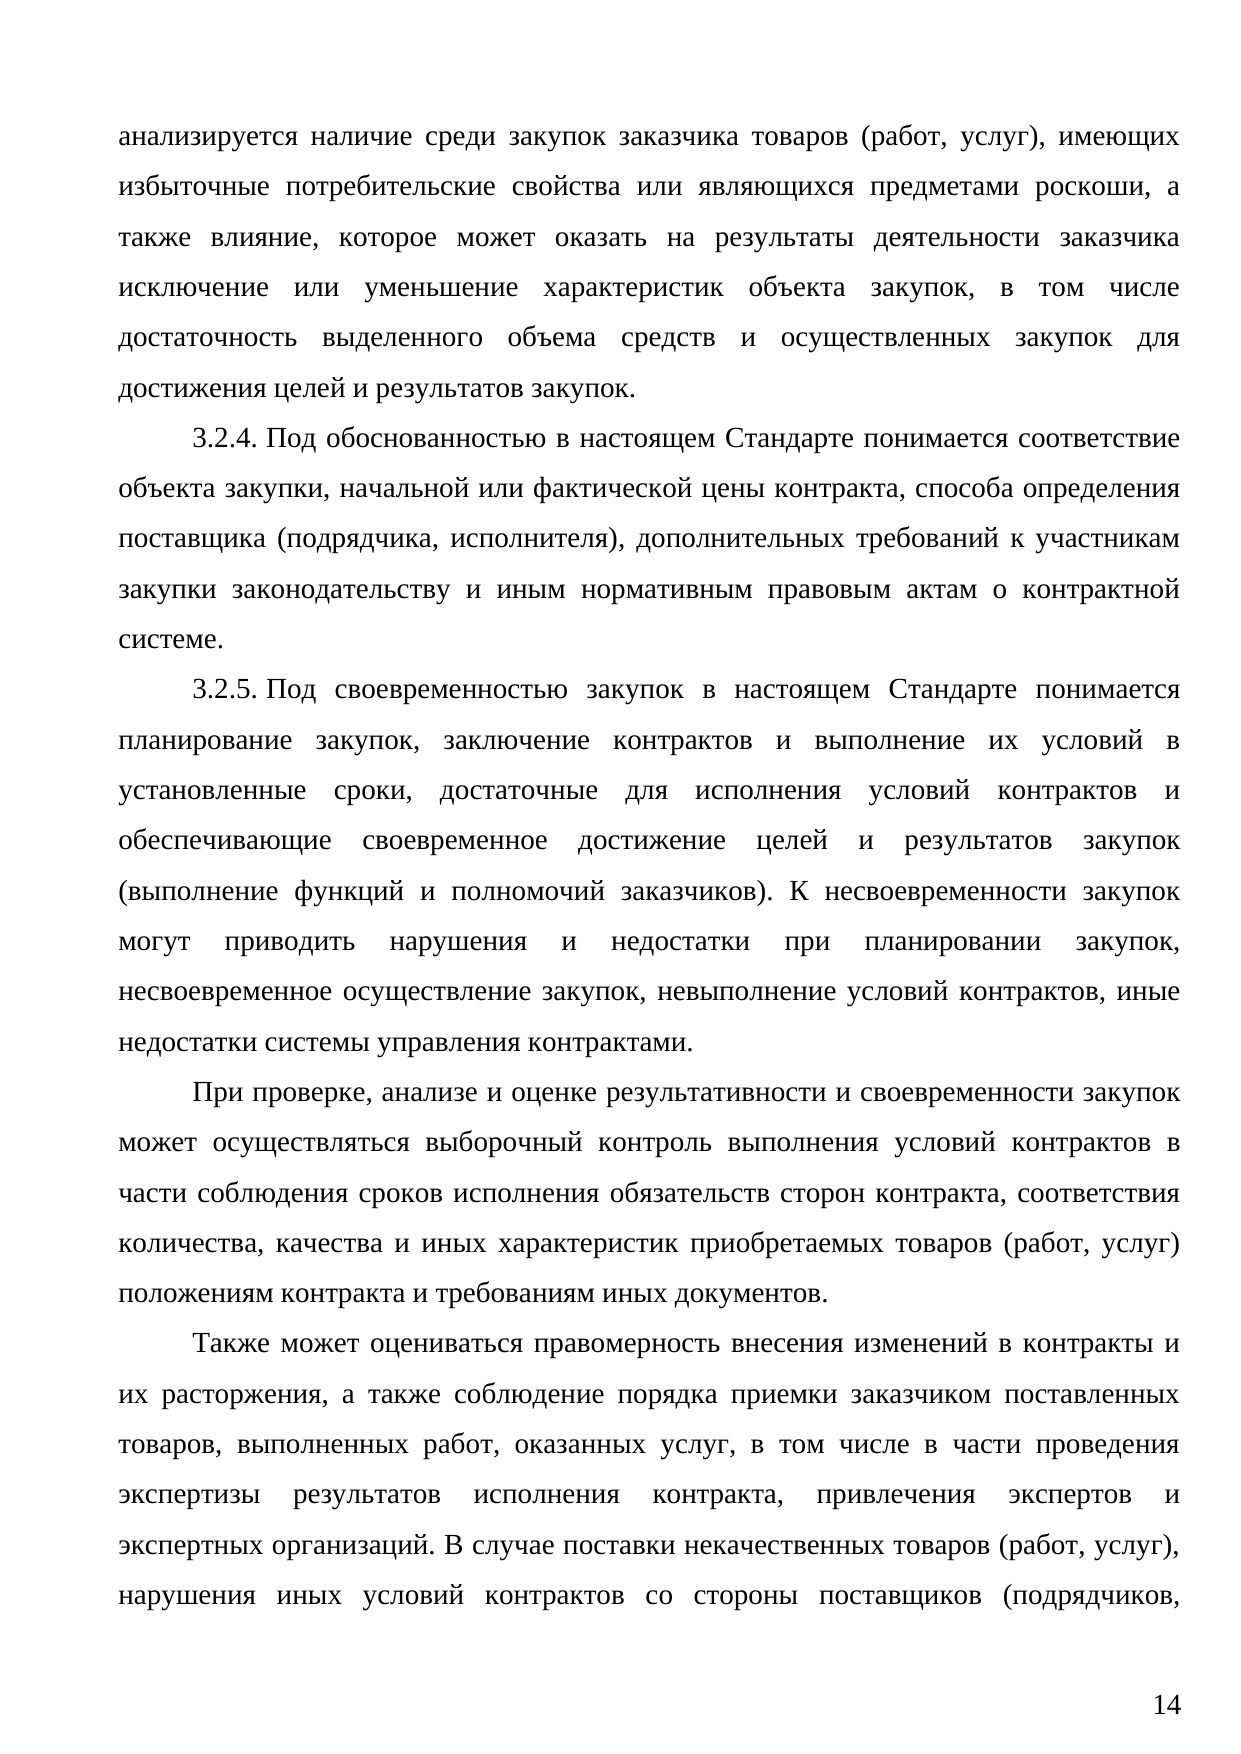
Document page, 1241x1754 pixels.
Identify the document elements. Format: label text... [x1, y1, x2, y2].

list Под обоснованностью в настоящем Стандарте понимается соответствие объекта закупки, начальной или фактической цены контракта, способа определения поставщика (подрядчика, исполнителя), дополнительных требований к участникам закупки законодательству и иным нормативным правовым актам о контрактной системе. [118, 420, 1181, 655]
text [118, 1326, 1181, 1611]
text При проверке, анализе и оценке результативности и своевременности закупок может осуществляться выборочный контроль выполнения условий контрактов в части соблюдения сроков исполнения обязательств сторон контракта, соответствия количества, качества и иных характеристик приобретаемых товаров (работ, услуг) положениям контракта и требованиям иных документов. [118, 1074, 1181, 1309]
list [118, 118, 1181, 403]
list Под своевременностью закупок в настоящем Стандарте понимается планирование закупок, заключение контрактов и выполнение их условий в установленные сроки, достаточные для исполнения условий контрактов и обеспечивающие своевременное достижение целей и результатов закупок (выполнение функций и полномочий заказчиков). К несвоевременности закупок могут приводить нарушения и недостатки при планировании закупок, несвоевременное осуществление закупок, невыполнение условий контрактов, иные недостатки системы управления контрактами. [118, 672, 1181, 1057]
